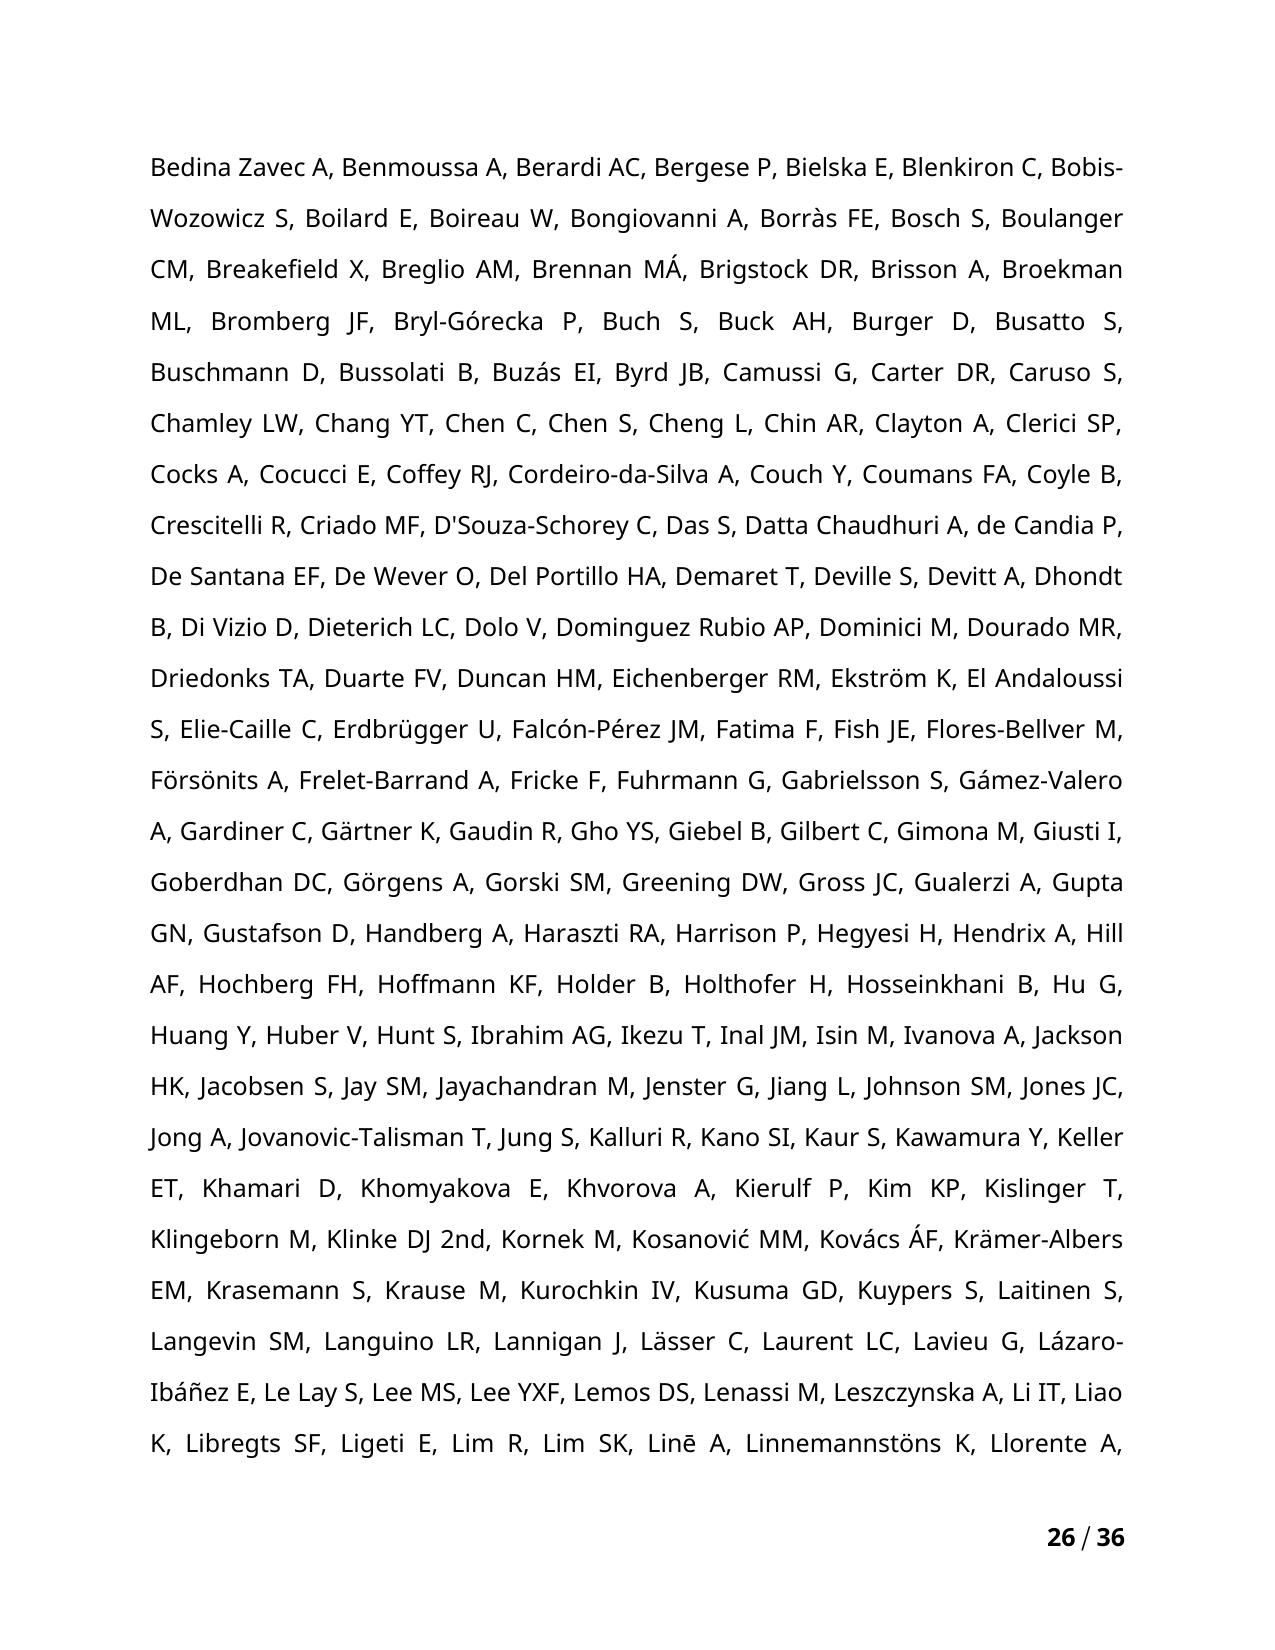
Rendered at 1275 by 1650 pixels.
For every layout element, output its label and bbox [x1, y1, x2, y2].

text [150, 150, 1125, 1460]
